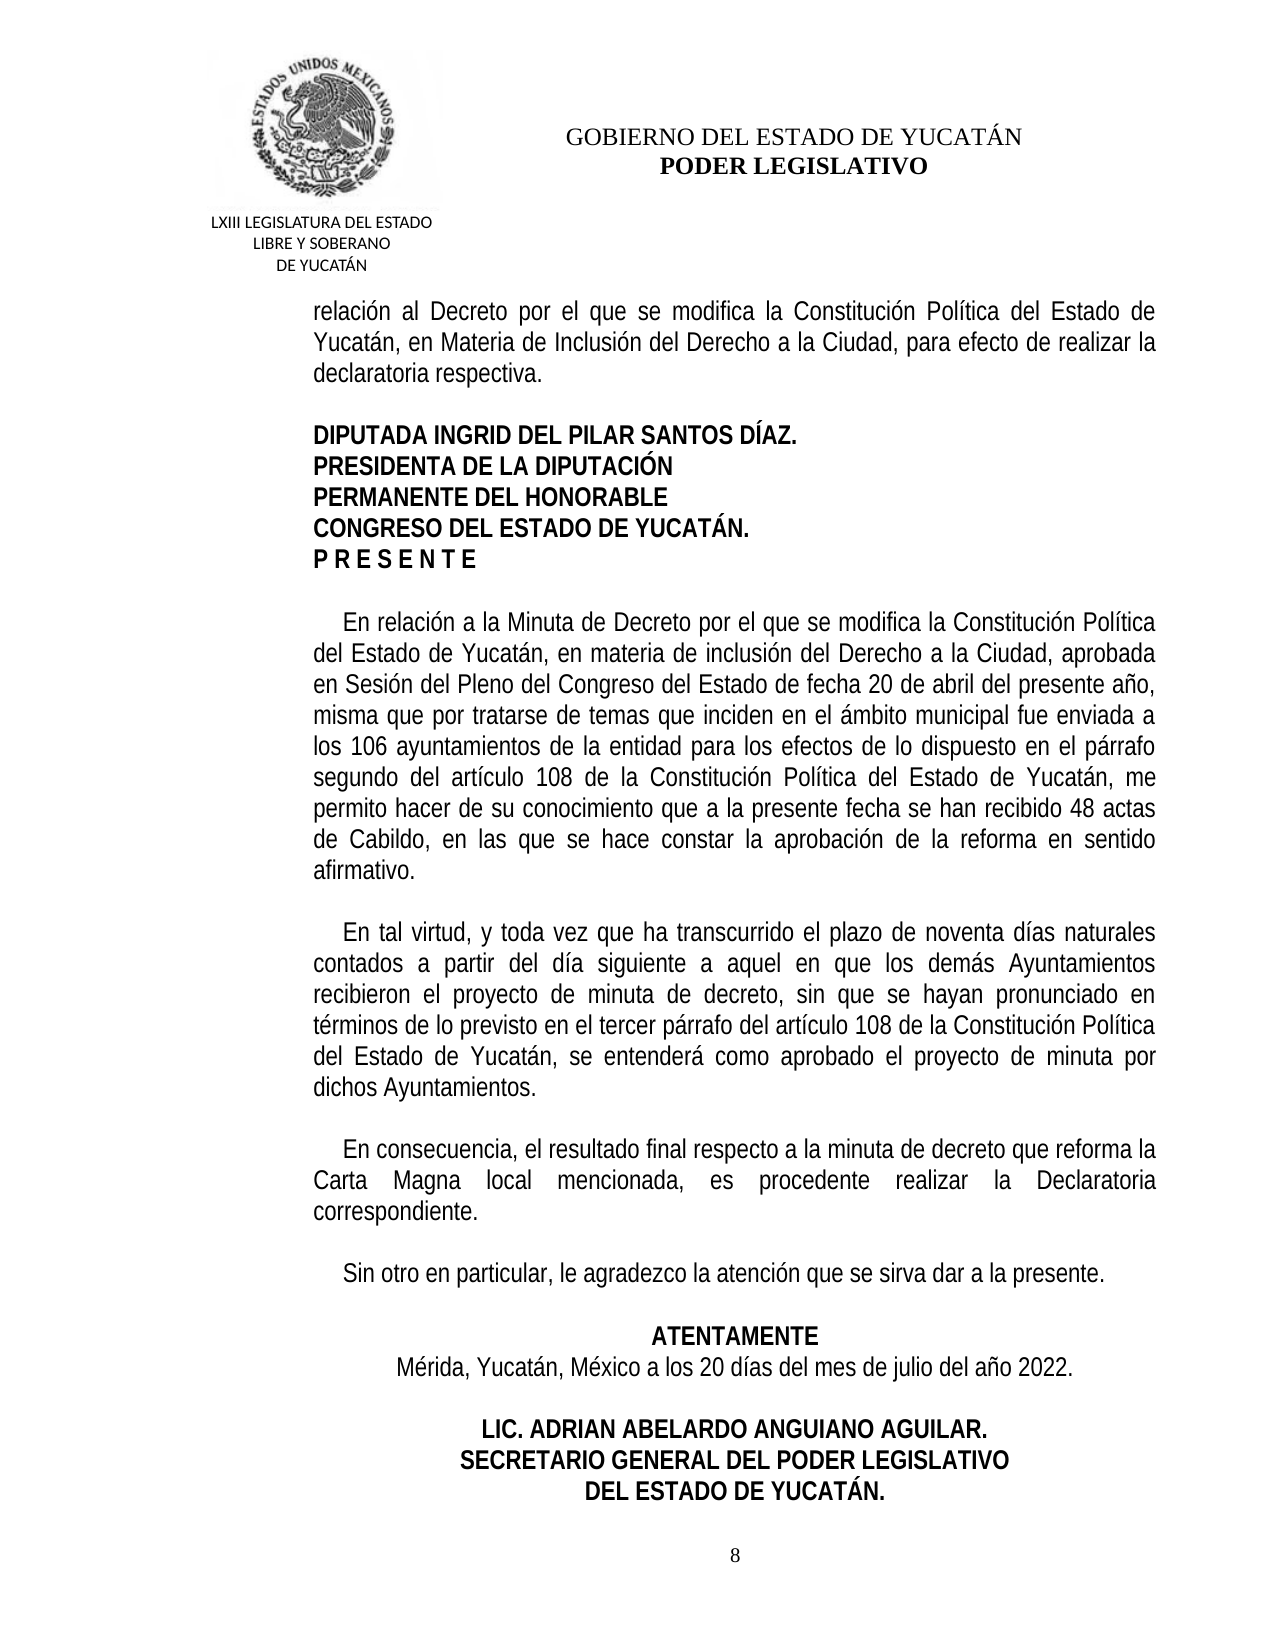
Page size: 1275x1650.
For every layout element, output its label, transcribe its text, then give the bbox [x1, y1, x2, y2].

text PERMANENTE DEL HONORABLE [313, 482, 1157, 513]
text Mérida, Yucatán, México a los 20 días del mes de julio del año 2022. [313, 1351, 1157, 1382]
text En relación a la Minuta de Decreto por el que se modifica la Constitución Política del Estado de Yucatán, en materia de inclusión del Derecho a la Ciudad, aprobada en Sesión del Pleno del Congreso del Estado de fecha 20 de abril del presente año, misma que por tratarse de temas que inciden en el ámbito municipal fue enviada a los 106 ayuntamientos de la entidad para los efectos de lo dispuesto en el párrafo segundo del artículo 108 de la Constitución Política del Estado de Yucatán, me permito hacer de su conocimiento que a la presente fecha se han recibido 48 actas de Cabildo, en las que se hace constar la aprobación de la reforma en sentido afirmativo. [313, 606, 1157, 885]
text En tal virtud, y toda vez que ha transcurrido el plazo de noventa días naturales contados a partir del día siguiente a aquel en que los demás Ayuntamientos recibieron el proyecto de minuta de decreto, sin que se hayan pronunciado en términos de lo previsto en el tercer párrafo del artículo 108 de la Constitución Política del Estado de Yucatán, se entenderá como aprobado el proyecto de minuta por dichos Ayuntamientos. [313, 916, 1157, 1102]
text SECRETARIO GENERAL DEL PODER LEGISLATIVO [313, 1444, 1157, 1475]
text DEL ESTADO DE YUCATÁN. [313, 1475, 1157, 1506]
text ATENTAMENTE [313, 1320, 1157, 1351]
text LIC. ADRIAN ABELARDO ANGUIANO AGUILAR. [313, 1413, 1157, 1444]
picture [206, 50, 443, 211]
text DIPUTADA INGRID DEL PILAR SANTOS DÍAZ. [313, 419, 1157, 451]
text CONGRESO DEL ESTADO DE YUCATÁN. [313, 513, 1157, 544]
text En consecuencia, el resultado final respecto a la minuta de decreto que reforma la Carta Magna local mencionada, es procedente realizar la Declaratoria correspondiente. [313, 1133, 1157, 1227]
text P R E S E N T E [313, 544, 1157, 575]
text Sin otro en particular, le agradezco la atención que se sirva dar a la presente. [313, 1258, 1157, 1289]
text PRESIDENTA DE LA DIPUTACIÓN [313, 451, 1157, 482]
